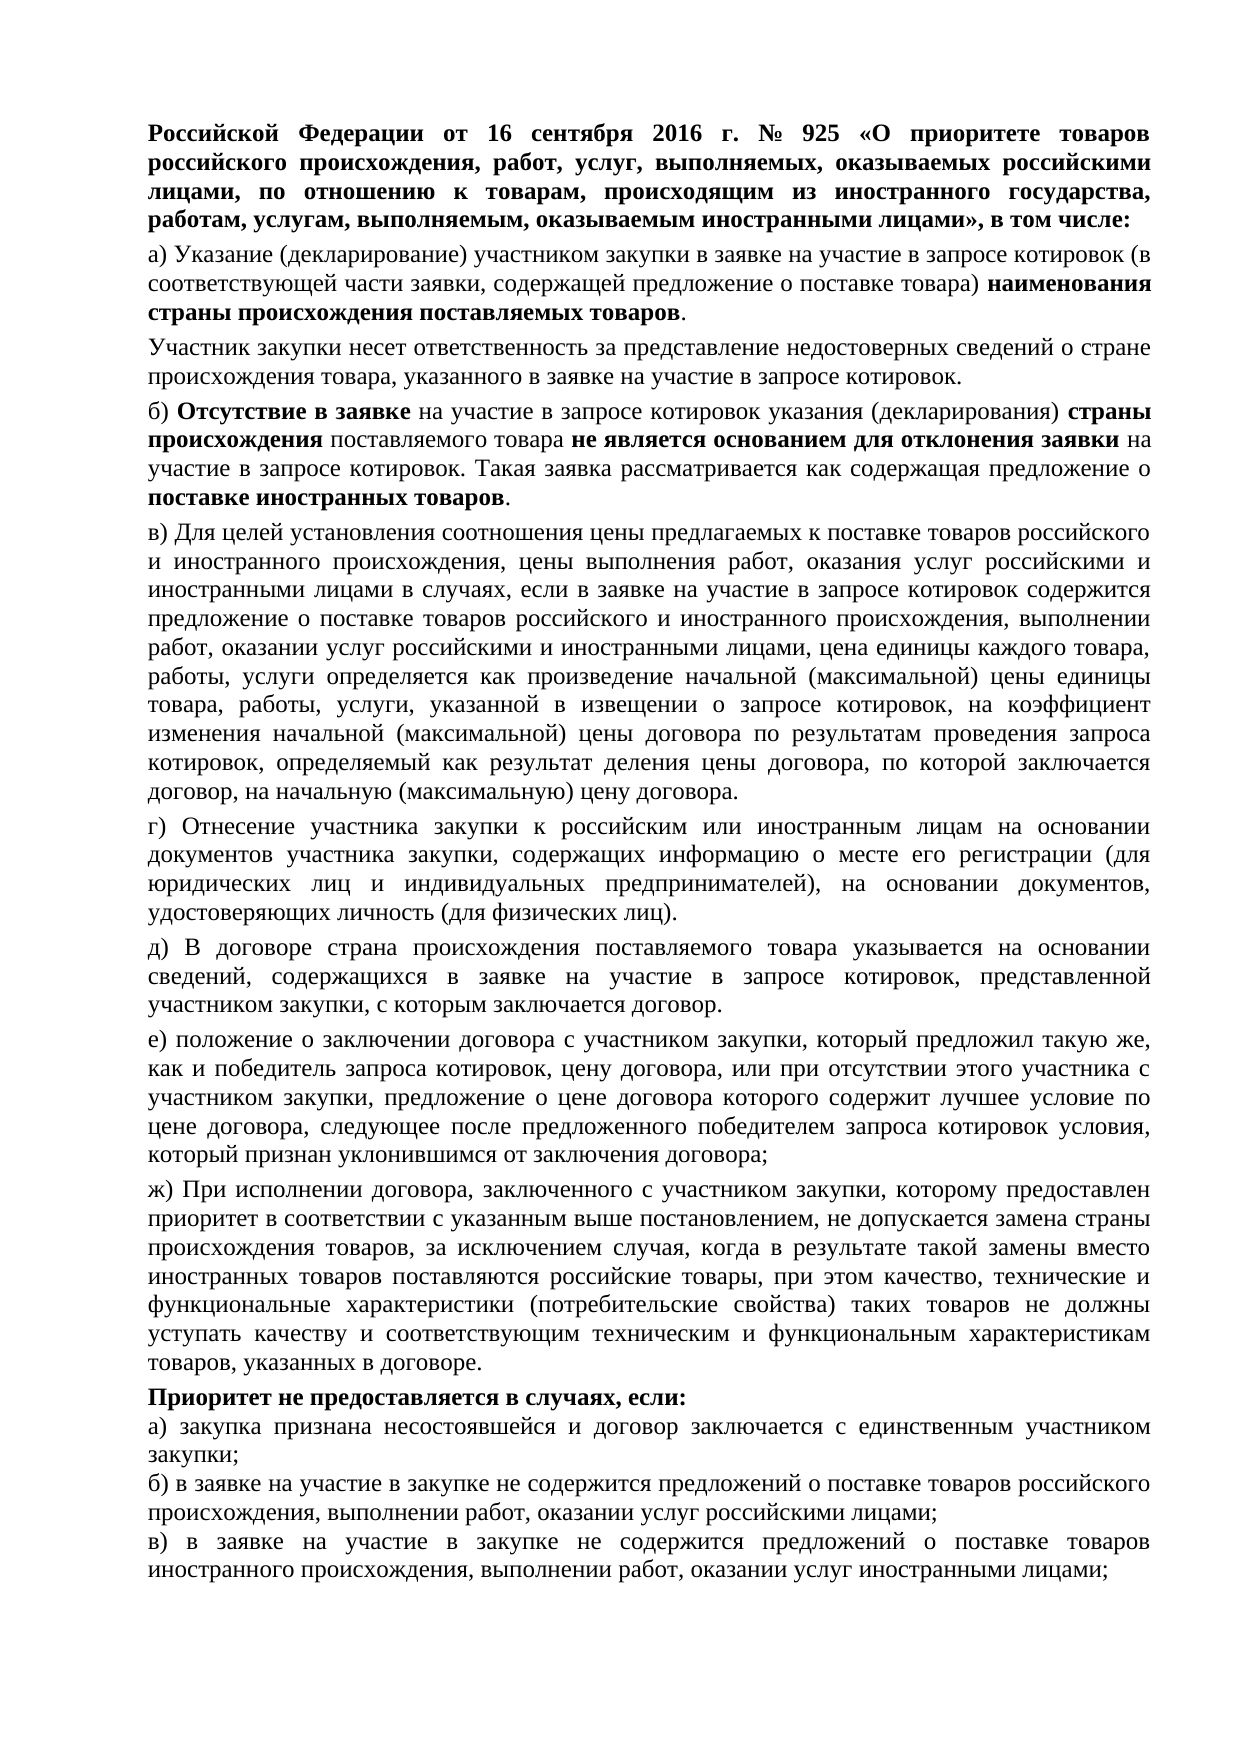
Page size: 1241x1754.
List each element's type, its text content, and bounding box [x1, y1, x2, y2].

text а) Указание (декларирование) участником закупки в заявке на участие в запросе котировок (в соответствующей части заявки, содержащей предложение о поставке товара) наименования страны происхождения поставляемых товаров. [148, 239, 1152, 326]
text г) Отнесение участника закупки к российским или иностранным лицам на основании документов участника закупки, содержащих информацию о месте его регистрации (для юридических лиц и индивидуальных предпринимателей), на основании документов, удостоверяющих личность (для физических лиц). [148, 811, 1152, 926]
text б) в заявке на участие в закупке не содержится предложений о поставке товаров российского происхождения, выполнении работ, оказании услуг российскими лицами; [148, 1468, 1152, 1526]
text а) закупка признана несостоявшейся и договор заключается с единственным участником закупки; [148, 1411, 1152, 1468]
text б) Отсутствие в заявке на участие в запросе котировок указания (декларирования) страны происхождения поставляемого товара не является основанием для отклонения заявки на участие в запросе котировок. Такая заявка рассматривается как содержащая предложение о поставке иностранных товаров. [148, 396, 1152, 511]
text Приоритет не предоставляется в случаях, если: [148, 1382, 1152, 1411]
text ж) При исполнении договора, заключенного с участником закупки, которому предоставлен приоритет в соответствии с указанным выше постановлением, не допускается замена страны происхождения товаров, за исключением случая, когда в результате такой замены вместо иностранных товаров поставляются российские товары, при этом качество, технические и функциональные характеристики (потребительские свойства) таких товаров не должны уступать качеству и соответствующим техническим и функциональным характеристикам товаров, указанных в договоре. [148, 1174, 1152, 1376]
text Участник закупки несет ответственность за представление недостоверных сведений о стране происхождения товара, указанного в заявке на участие в запросе котировок. [148, 332, 1152, 389]
text в) в заявке на участие в закупке не содержится предложений о поставке товаров иностранного происхождения, выполнении работ, оказании услуг иностранными лицами; [148, 1526, 1152, 1583]
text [148, 118, 1152, 233]
text е) положение о заключении договора с участником закупки, который предложил такую же, как и победитель запроса котировок, цену договора, или при отсутствии этого участника с участником закупки, предложение о цене договора которого содержит лучшее условие по цене договора, следующее после предложенного победителем запроса котировок условия, который признан уклонившимся от заключения договора; [148, 1024, 1152, 1168]
text д) В договоре страна происхождения поставляемого товара указывается на основании сведений, содержащихся в заявке на участие в запросе котировок, представленной участником закупки, с которым заключается договор. [148, 932, 1152, 1018]
text в) Для целей установления соотношения цены предлагаемых к поставке товаров российского и иностранного происхождения, цены выполнения работ, оказания услуг российскими и иностранными лицами в случаях, если в заявке на участие в запросе котировок содержится предложение о поставке товаров российского и иностранного происхождения, выполнении работ, оказании услуг российскими и иностранными лицами, цена единицы каждого товара, работы, услуги определяется как произведение начальной (максимальной) цены единицы товара, работы, услуги, указанной в извещении о запросе котировок, на коэффициент изменения начальной (максимальной) цены договора по результатам проведения запроса котировок, определяемый как результат деления цены договора, по которой заключается договор, на начальную (максимальную) цену договора. [148, 517, 1152, 804]
